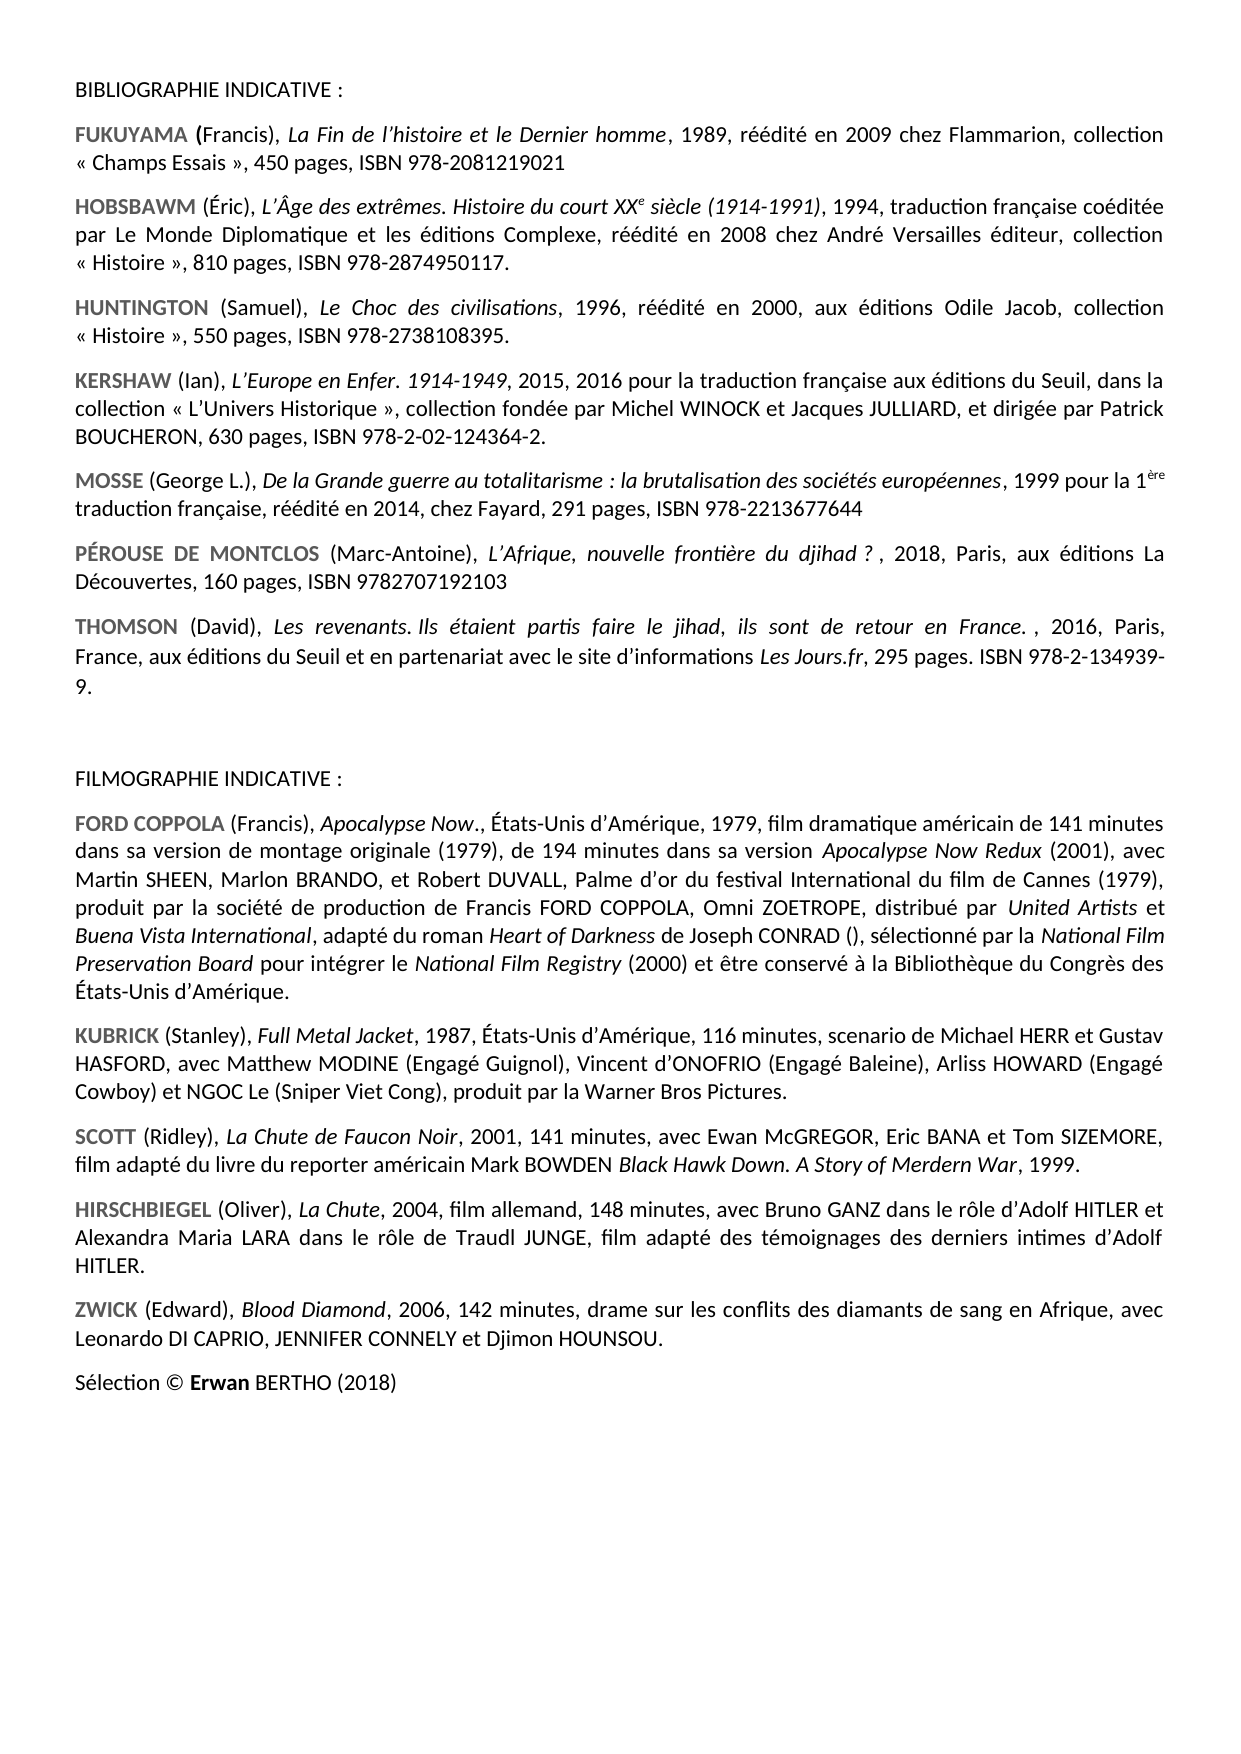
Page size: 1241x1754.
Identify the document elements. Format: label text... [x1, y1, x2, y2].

text FORD COPPOLA (Francis), Apocalypse Now., États-Unis d’Amérique, 1979, film dramatique américain de 141 minutes dans sa version de montage originale (1979), de 194 minutes dans sa version Apocalypse Now Redux (2001), avec Martin SHEEN, Marlon BRANDO, et Robert DUVALL, Palme d’or du festival International du film de Cannes (1979), produit par la société de production de Francis FORD COPPOLA, Omni ZOETROPE, distribué par United Artists et Buena Vista International, adapté du roman Heart of Darkness de Joseph CONRAD (), sélectionné par la National Film Preservation Board pour intégrer le National Film Registry (2000) et être conservé à la Bibliothèque du Congrès des États-Unis d’Amérique. [75, 809, 1165, 1005]
text KUBRICK (Stanley), Full Metal Jacket, 1987, États-Unis d’Amérique, 116 minutes, scenario de Michael HERR et Gustav HASFORD, avec Matthew MODINE (Engagé Guignol), Vincent d’ONOFRIO (Engagé Baleine), Arliss HOWARD (Engagé Cowboy) et NGOC Le (Sniper Viet Cong), produit par la Warner Bros Pictures. [75, 1021, 1165, 1106]
text BIBLIOGRAPHIE INDICATIVE : [75, 75, 1165, 103]
text PÉROUSE DE MONTCLOS (Marc-Antoine), L’Afrique, nouvelle frontière du djihad ? , 2018, Paris, aux éditions La Découvertes, 160 pages, ISBN 9782707192103 [75, 539, 1165, 595]
text KERSHAW (Ian), L’Europe en Enfer. 1914-1949, 2015, 2016 pour la traduction française aux éditions du Seuil, dans la collection « L’Univers Historique », collection fondée par Michel WINOCK et Jacques JULLIARD, et dirigée par Patrick BOUCHERON, 630 pages, ISBN 978-2-02-124364-2. [75, 366, 1165, 450]
text FILMOGRAPHIE INDICATIVE : [75, 764, 1165, 792]
text MOSSE (George L.), De la Grande guerre au totalitarisme : la brutalisation des sociétés européennes, 1999 pour la 1ère traduction française, réédité en 2014, chez Fayard, 291 pages, ISBN 978-2213677644 [75, 467, 1165, 523]
text SCOTT (Ridley), La Chute de Faucon Noir, 2001, 141 minutes, avec Ewan McGREGOR, Eric BANA et Tom SIZEMORE, film adapté du livre du reporter américain Mark BOWDEN Black Hawk Down. A Story of Merdern War, 1999. [75, 1122, 1165, 1178]
text HUNTINGTON (Samuel), Le Choc des civilisations, 1996, réédité en 2000, aux éditions Odile Jacob, collection « Histoire », 550 pages, ISBN 978-2738108395. [75, 293, 1165, 349]
text HIRSCHBIEGEL (Oliver), La Chute, 2004, film allemand, 148 minutes, avec Bruno GANZ dans le rôle d’Adolf HITLER et Alexandra Maria LARA dans le rôle de Traudl JUNGE, film adapté des témoignages des derniers intimes d’Adolf HITLER. [75, 1195, 1165, 1279]
text HOBSBAWM (Éric), L’Âge des extrêmes. Histoire du court XXe siècle (1914-1991), 1994, traduction française coéditée par Le Monde Diplomatique et les éditions Complexe, réédité en 2008 chez André Versailles éditeur, collection « Histoire », 810 pages, ISBN 978-2874950117. [75, 192, 1165, 276]
text Sélection © Erwan BERTHO (2018) [75, 1368, 1165, 1396]
text THOMSON (David), Les revenants. Ils étaient partis faire le jihad, ils sont de retour en France. , 2016, Paris, France, aux éditions du Seuil et en partenariat avec le site d’informations Les Jours.fr, 295 pages. ISBN 978-2-134939-9. [75, 612, 1165, 700]
text ZWICK (Edward), Blood Diamond, 2006, 142 minutes, drame sur les conflits des diamants de sang en Afrique, avec Leonardo DI CAPRIO, JENNIFER CONNELY et Djimon HOUNSOU. [75, 1296, 1165, 1352]
text FUKUYAMA (Francis), La Fin de l’histoire et le Dernier homme, 1989, réédité en 2009 chez Flammarion, collection « Champs Essais », 450 pages, ISBN 978-2081219021 [75, 120, 1165, 176]
